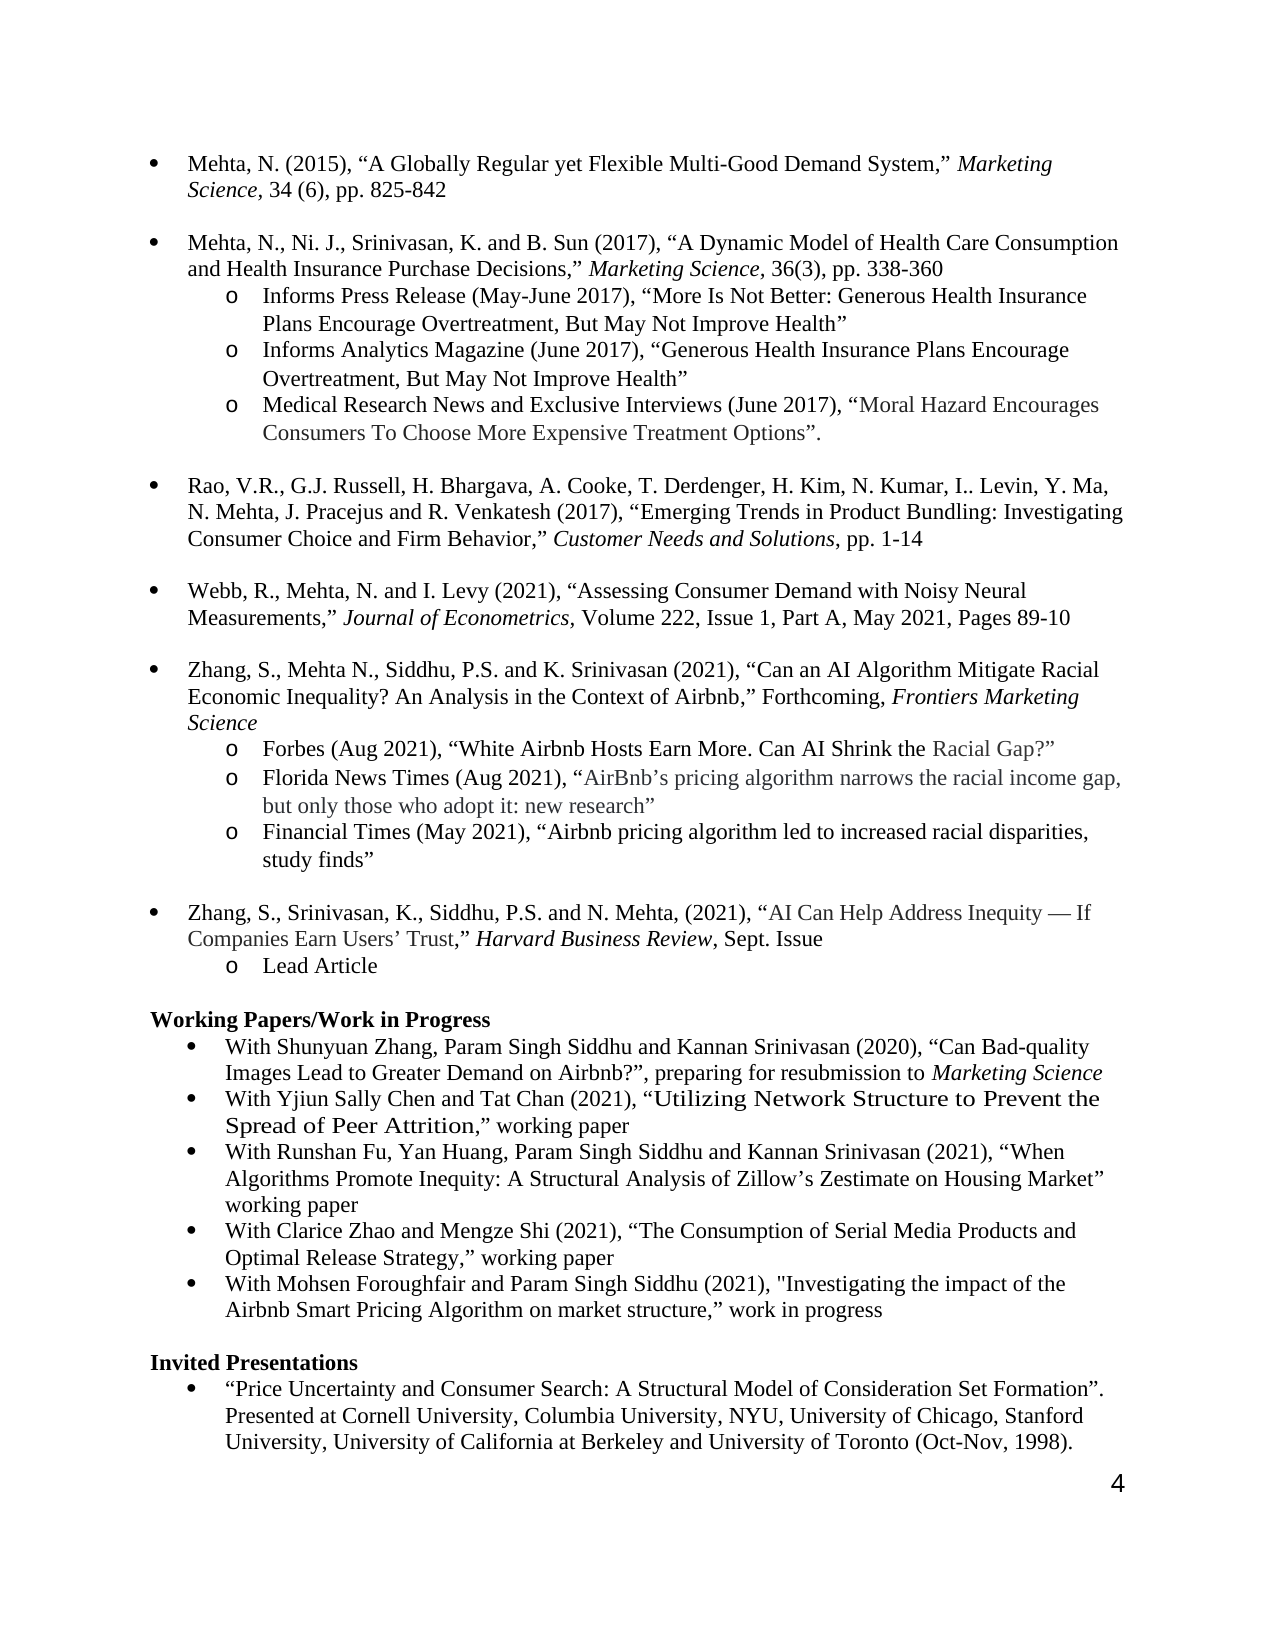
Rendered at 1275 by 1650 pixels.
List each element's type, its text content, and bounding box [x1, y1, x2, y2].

list Florida News Times (Aug 2021), “AirBnb’s pricing algorithm narrows the racial income gap, but only those who adopt it: new research” [225, 764, 1125, 818]
list Mehta, N. (2015), “A Globally Regular yet Flexible Multi-Good Demand System,” Marketing Science, 34 (6), pp. 825-842 [150, 150, 1125, 203]
list “Price Uncertainty and Consumer Search: A Structural Model of Consideration Set Formation”. Presented at Cornell University, Columbia University, NYU, University of Chicago, Stanford University, University of California at Berkeley and University of Toronto (Oct-Nov, 1998). [187, 1375, 1125, 1454]
text Working Papers/Work in Progress [150, 1006, 1125, 1033]
list Mehta, N., Ni. J., Srinivasan, K. and B. Sun (2017), “A Dynamic Model of Health Care Consumption and Health Insurance Purchase Decisions,” Marketing Science, 36(3), pp. 338-360 [150, 229, 1125, 282]
list Informs Press Release (May-June 2017), “More Is Not Better: Generous Health Insurance Plans Encourage Overtreatment, But May Not Improve Health” [225, 282, 1125, 336]
list Forbes (Aug 2021), “White Airbnb Hosts Earn More. Can AI Shrink the Racial Gap?” [225, 735, 1125, 764]
list Zhang, S., Mehta N., Siddhu, P.S. and K. Srinivasan (2021), “Can an AI Algorithm Mitigate Racial Economic Inequality? An Analysis in the Context of Airbnb,” Forthcoming, Frontiers Marketing Science [150, 656, 1125, 735]
text Invited Presentations [150, 1349, 1125, 1375]
list With Yjiun Sally Chen and Tat Chan (2021), “Utilizing Network Structure to Prevent the Spread of Peer Attrition,” working paper [187, 1086, 1125, 1138]
list Informs Analytics Magazine (June 2017), “Generous Health Insurance Plans Encourage Overtreatment, But May Not Improve Health” [225, 336, 1125, 391]
list With Shunyuan Zhang, Param Singh Siddhu and Kannan Srinivasan (2020), “Can Bad-quality Images Lead to Greater Demand on Airbnb?”, preparing for resubmission to Marketing Science [187, 1033, 1125, 1086]
list With Mohsen Foroughfair and Param Singh Siddhu (2021), "Investigating the impact of the Airbnb Smart Pricing Algorithm on market structure,” work in progress [187, 1270, 1125, 1323]
list Zhang, S., Srinivasan, K., Siddhu, P.S. and N. Mehta, (2021), “AI Can Help Address Inequity — If Companies Earn Users’ Trust,” Harvard Business Review, Sept. Issue [150, 899, 1125, 952]
list Financial Times (May 2021), “Airbnb pricing algorithm led to increased racial disparities, study finds” [225, 818, 1125, 873]
list Rao, V.R., G.J. Russell, H. Bhargava, A. Cooke, T. Derdenger, H. Kim, N. Kumar, I.. Levin, Y. Ma, N. Mehta, J. Pracejus and R. Venkatesh (2017), “Emerging Trends in Product Bundling: Investigating Consumer Choice and Firm Behavior,” Customer Needs and Solutions, pp. 1-14 [150, 472, 1125, 551]
list Lead Article [225, 952, 1125, 980]
list With Clarice Zhao and Mengze Shi (2021), “The Consumption of Serial Media Products and Optimal Release Strategy,” working paper [187, 1217, 1125, 1270]
list With Runshan Fu, Yan Huang, Param Singh Siddhu and Kannan Srinivasan (2021), “When Algorithms Promote Inequity: A Structural Analysis of Zillow’s Zestimate on Housing Market” working paper [187, 1138, 1125, 1217]
list Webb, R., Mehta, N. and I. Levy (2021), “Assessing Consumer Demand with Noisy Neural Measurements,” Journal of Econometrics, Volume 222, Issue 1, Part A, May 2021, Pages 89-10 [150, 577, 1125, 630]
list Medical Research News and Exclusive Interviews (June 2017), “Moral Hazard Encourages Consumers To Choose More Expensive Treatment Options”. [225, 391, 1125, 446]
